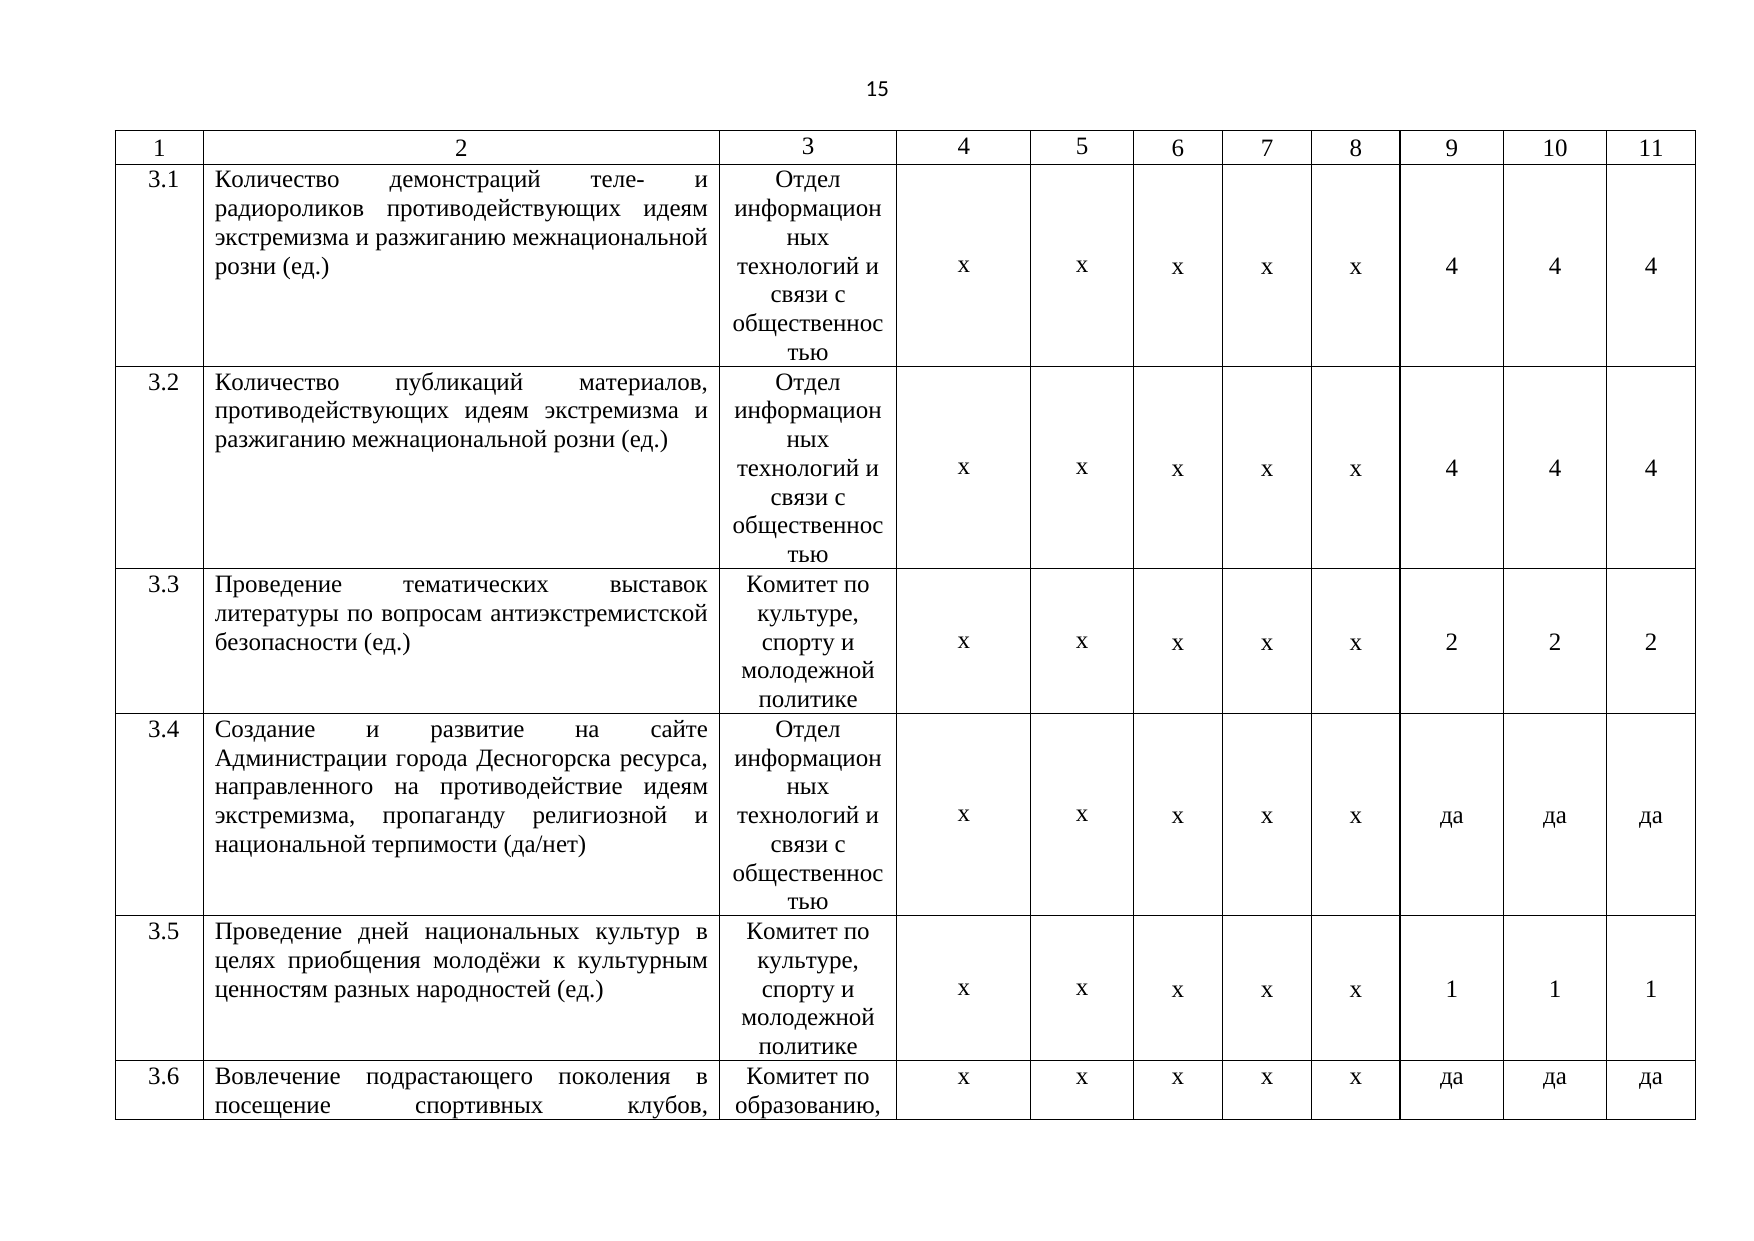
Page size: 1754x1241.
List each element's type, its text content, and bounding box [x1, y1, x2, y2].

table_header 3 [720, 131, 896, 163]
table_cell 2 [1607, 569, 1695, 713]
table_cell 4 [1401, 367, 1503, 568]
table_header 5 [1031, 131, 1133, 163]
table_cell 4 [1607, 367, 1695, 568]
table_cell x [1031, 916, 1133, 1060]
table_cell x [897, 916, 1030, 1060]
table_cell [116, 1061, 203, 1118]
table_cell 1 [1401, 916, 1503, 1060]
table_cell 2 [1401, 569, 1503, 713]
table_cell 4 [1401, 165, 1503, 366]
table_cell [116, 367, 203, 568]
table_cell x [1134, 165, 1222, 366]
table_header 4 [897, 131, 1030, 163]
table_cell [116, 714, 203, 915]
table_cell 2 [1504, 569, 1606, 713]
table_cell x [1134, 916, 1222, 1060]
table_cell x [1223, 1061, 1311, 1118]
table_cell Отдел информационных технологий и связи с общественностью [720, 165, 896, 366]
table_cell x [1312, 714, 1399, 915]
table_cell 4 [1607, 165, 1695, 366]
table_cell Комитет по культуре, спорту и молодежной политике [720, 569, 896, 713]
table_cell Отдел информационных технологий и связи с общественностью [720, 714, 896, 915]
table_cell Отдел информационных технологий и связи с общественностью [720, 367, 896, 568]
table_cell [720, 1061, 896, 1118]
table_cell Количество публикаций материалов, противодействующих идеям экстремизма и разжиганию межнациональной розни (ед.) [204, 367, 719, 568]
table_cell да [1401, 1061, 1503, 1118]
table_cell x [897, 367, 1030, 568]
table_cell x [1031, 1061, 1133, 1118]
table_header 9 [1401, 131, 1503, 163]
table_cell x [1223, 714, 1311, 915]
table_cell x [1031, 165, 1133, 366]
table_header 2 [204, 131, 719, 163]
table_cell x [897, 165, 1030, 366]
table_cell 1 [1504, 916, 1606, 1060]
table_cell x [897, 714, 1030, 915]
table_cell x [1031, 569, 1133, 713]
table_cell x [1031, 367, 1133, 568]
table_cell да [1607, 1061, 1695, 1118]
table_cell Проведение дней национальных культур в целях приобщения молодёжи к культурным ценностям разных народностей (ед.) [204, 916, 719, 1060]
table_cell [116, 569, 203, 713]
table_cell x [1312, 569, 1399, 713]
table_cell Количество демонстраций теле- и радиороликов противодействующих идеям экстремизма и разжиганию межнациональной розни (ед.) [204, 165, 719, 366]
table_cell x [1031, 714, 1133, 915]
table_cell x [1312, 165, 1399, 366]
table_cell x [1312, 367, 1399, 568]
table_cell x [897, 1061, 1030, 1118]
table_cell 4 [1504, 367, 1606, 568]
table_cell да [1607, 714, 1695, 915]
table_cell x [897, 569, 1030, 713]
table_cell x [1134, 1061, 1222, 1118]
table_cell x [1134, 569, 1222, 713]
table_header 6 [1134, 131, 1222, 163]
table_cell x [1312, 1061, 1399, 1118]
table_cell x [1223, 165, 1311, 366]
table_cell Комитет по культуре, спорту и молодежной политике [720, 916, 896, 1060]
table_header 8 [1312, 131, 1399, 163]
table_header 7 [1223, 131, 1311, 163]
table_cell x [1223, 367, 1311, 568]
table_cell x [1134, 367, 1222, 568]
table_cell [116, 165, 203, 366]
table_cell да [1504, 1061, 1606, 1118]
table_cell да [1504, 714, 1606, 915]
table_cell x [1134, 714, 1222, 915]
table_cell Проведение тематических выставок литературы по вопросам антиэкстремистской безопасности (ед.) [204, 569, 719, 713]
table_header 1 [116, 131, 203, 163]
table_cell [204, 1061, 719, 1118]
table_cell x [1223, 569, 1311, 713]
table_cell x [1312, 916, 1399, 1060]
table_cell да [1401, 714, 1503, 915]
table_header 10 [1504, 131, 1606, 163]
table_cell 1 [1607, 916, 1695, 1060]
table_header 11 [1607, 131, 1695, 163]
table_cell [116, 916, 203, 1060]
table_cell 4 [1504, 165, 1606, 366]
table_cell x [1223, 916, 1311, 1060]
table_cell Создание и развитие на сайте Администрации города Десногорска ресурса, направленного на противодействие идеям экстремизма, пропаганду религиозной и национальной терпимости (да/нет) [204, 714, 719, 915]
